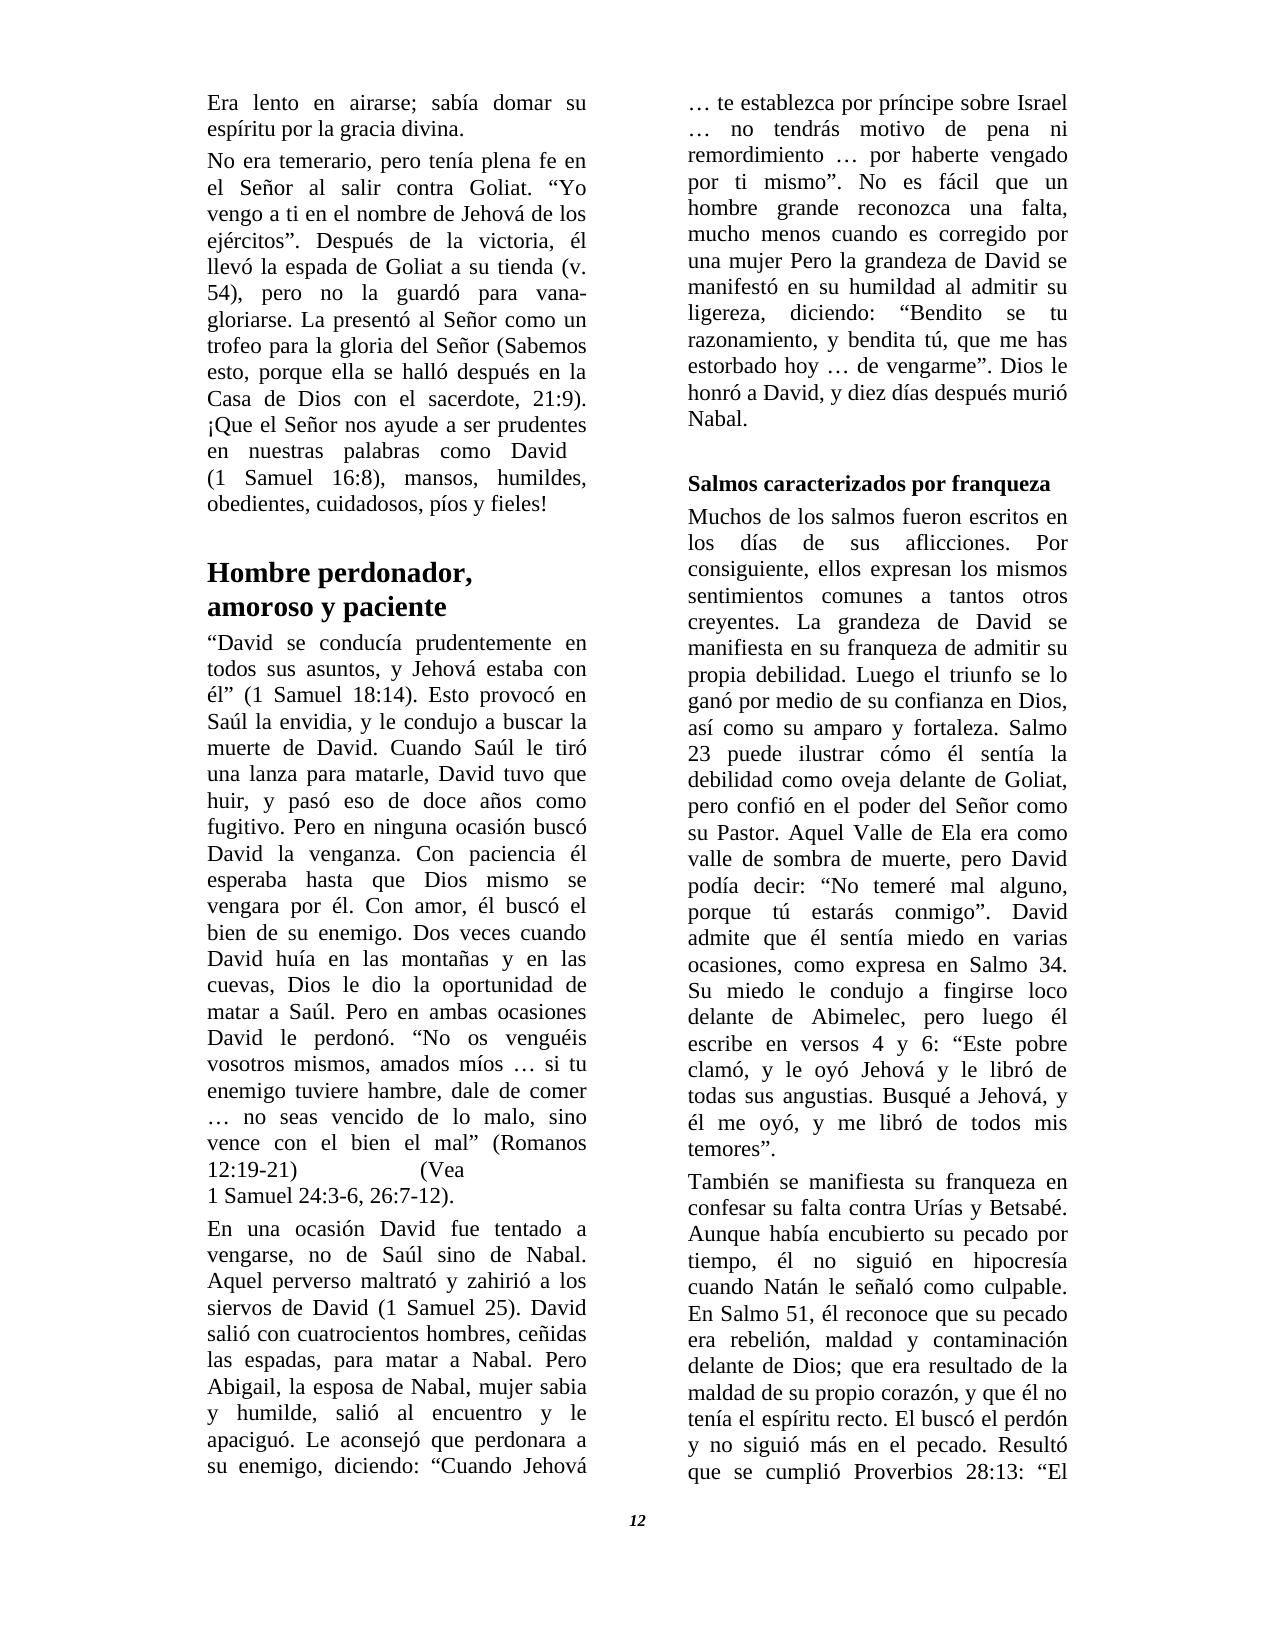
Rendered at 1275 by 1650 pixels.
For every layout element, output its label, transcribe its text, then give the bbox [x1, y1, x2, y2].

text “David se conducía prudentemente en todos sus asuntos, y Jehová estaba con él” (1 Samuel 18:14). Esto provocó en Saúl la envidia, y le condujo a buscar la muerte de David. Cuando Saúl le tiró una lanza para matarle, David tuvo que huir, y pasó eso de doce años como fugitivo. Pero en ninguna ocasión buscó David la venganza. Con paciencia él esperaba hasta que Dios mismo se vengara por él. Con amor, él buscó el bien de su enemigo. Dos veces cuando David huía en las montañas y en las cuevas, Dios le dio la oportunidad de matar a Saúl. Pero en ambas ocasiones David le perdonó. “No os venguéis vosotros mismos, amados míos … si tu enemigo tuviere hambre, dale de comer … no seas vencido de lo malo, sino vence con el bien el mal” (Romanos 12:19-21) (Vea 1 Samuel 24:3-6, 26:7-12). [207, 629, 587, 1208]
text Salmos caracterizados por franqueza [688, 470, 1068, 496]
text En una ocasión David fue tentado a vengarse, no de Saúl sino de Nabal. Aquel perverso maltrató y zahirió a los siervos de David (1 Samuel 25). David salió con cuatrocientos hombres, ceñidas las espadas, para matar a Nabal. Pero Abigail, la esposa de Nabal, mujer sabia y humilde, salió al encuentro y le apaciguó. Le aconsejó que perdonara a su enemigo, diciendo: “Cuando Jehová … te establezca por príncipe sobre Israel … no tendrás motivo de pena ni remordimiento … por haberte vengado por ti mismo”. No es fácil que un hombre grande reconozca una falta, mucho menos cuando es corregido por una mujer Pero la grandeza de David se manifestó en su humildad al admitir su ligereza, diciendo: “Bendito se tu razonamiento, y bendita tú, que me has estorbado hoy … de vengarme”. Dios le honró a David, y diez días después murió Nabal. [207, 1215, 587, 1478]
text En una ocasión David fue tentado a vengarse, no de Saúl sino de Nabal. Aquel perverso maltrató y zahirió a los siervos de David (1 Samuel 25). David salió con cuatrocientos hombres, ceñidas las espadas, para matar a Nabal. Pero Abigail, la esposa de Nabal, mujer sabia y humilde, salió al encuentro y le apaciguó. Le aconsejó que perdonara a su enemigo, diciendo: “Cuando Jehová … te establezca por príncipe sobre Israel … no tendrás motivo de pena ni remordimiento … por haberte vengado por ti mismo”. No es fácil que un hombre grande reconozca una falta, mucho menos cuando es corregido por una mujer Pero la grandeza de David se manifestó en su humildad al admitir su ligereza, diciendo: “Bendito se tu razonamiento, y bendita tú, que me has estorbado hoy … de vengarme”. Dios le honró a David, y diez días después murió Nabal. [688, 89, 1068, 431]
text Hombre perdonador, amoroso y paciente [207, 555, 587, 622]
text Muchos de los salmos fueron escritos en los días de sus aflicciones. Por consiguiente, ellos expresan los mismos sentimientos comunes a tantos otros creyentes. La grandeza de David se manifiesta en su franqueza de admitir su propia debilidad. Luego el triunfo se lo ganó por medio de su confianza en Dios, así como su amparo y fortaleza. Salmo 23 puede ilustrar cómo él sentía la debilidad como oveja delante de Goliat, pero confió en el poder del Señor como su Pastor. Aquel Valle de Ela era como valle de sombra de muerte, pero David podía decir: “No temeré mal alguno, porque tú estarás conmigo”. David admite que él sentía miedo en varias ocasiones, como expresa en Salmo 34. Su miedo le condujo a fingirse loco delante de Abimelec, pero luego él escribe en versos 4 y 6: “Este pobre clamó, y le oyó Jehová y le libró de todas sus angustias. Busqué a Jehová, y él me oyó, y me libró de todos mis temores”. [688, 503, 1068, 1162]
text No era temerario, pero tenía plena fe en el Señor al salir contra Goliat. “Yo vengo a ti en el nombre de Jehová de los ejércitos”. Después de la victoria, él llevó la espada de Goliat a su tienda (v. 54), pero no la guardó para vana-gloriarse. La presentó al Señor como un trofeo para la gloria del Señor (Sabemos esto, porque ella se halló después en de Dios con el sacerdote, 21:9). ¡Que el Señor nos ayude a ser prudentes en nuestras palabras como David (1 Samuel 16:8), mansos, humildes, obedientes, cuidadosos, píos y fieles! [207, 148, 587, 517]
